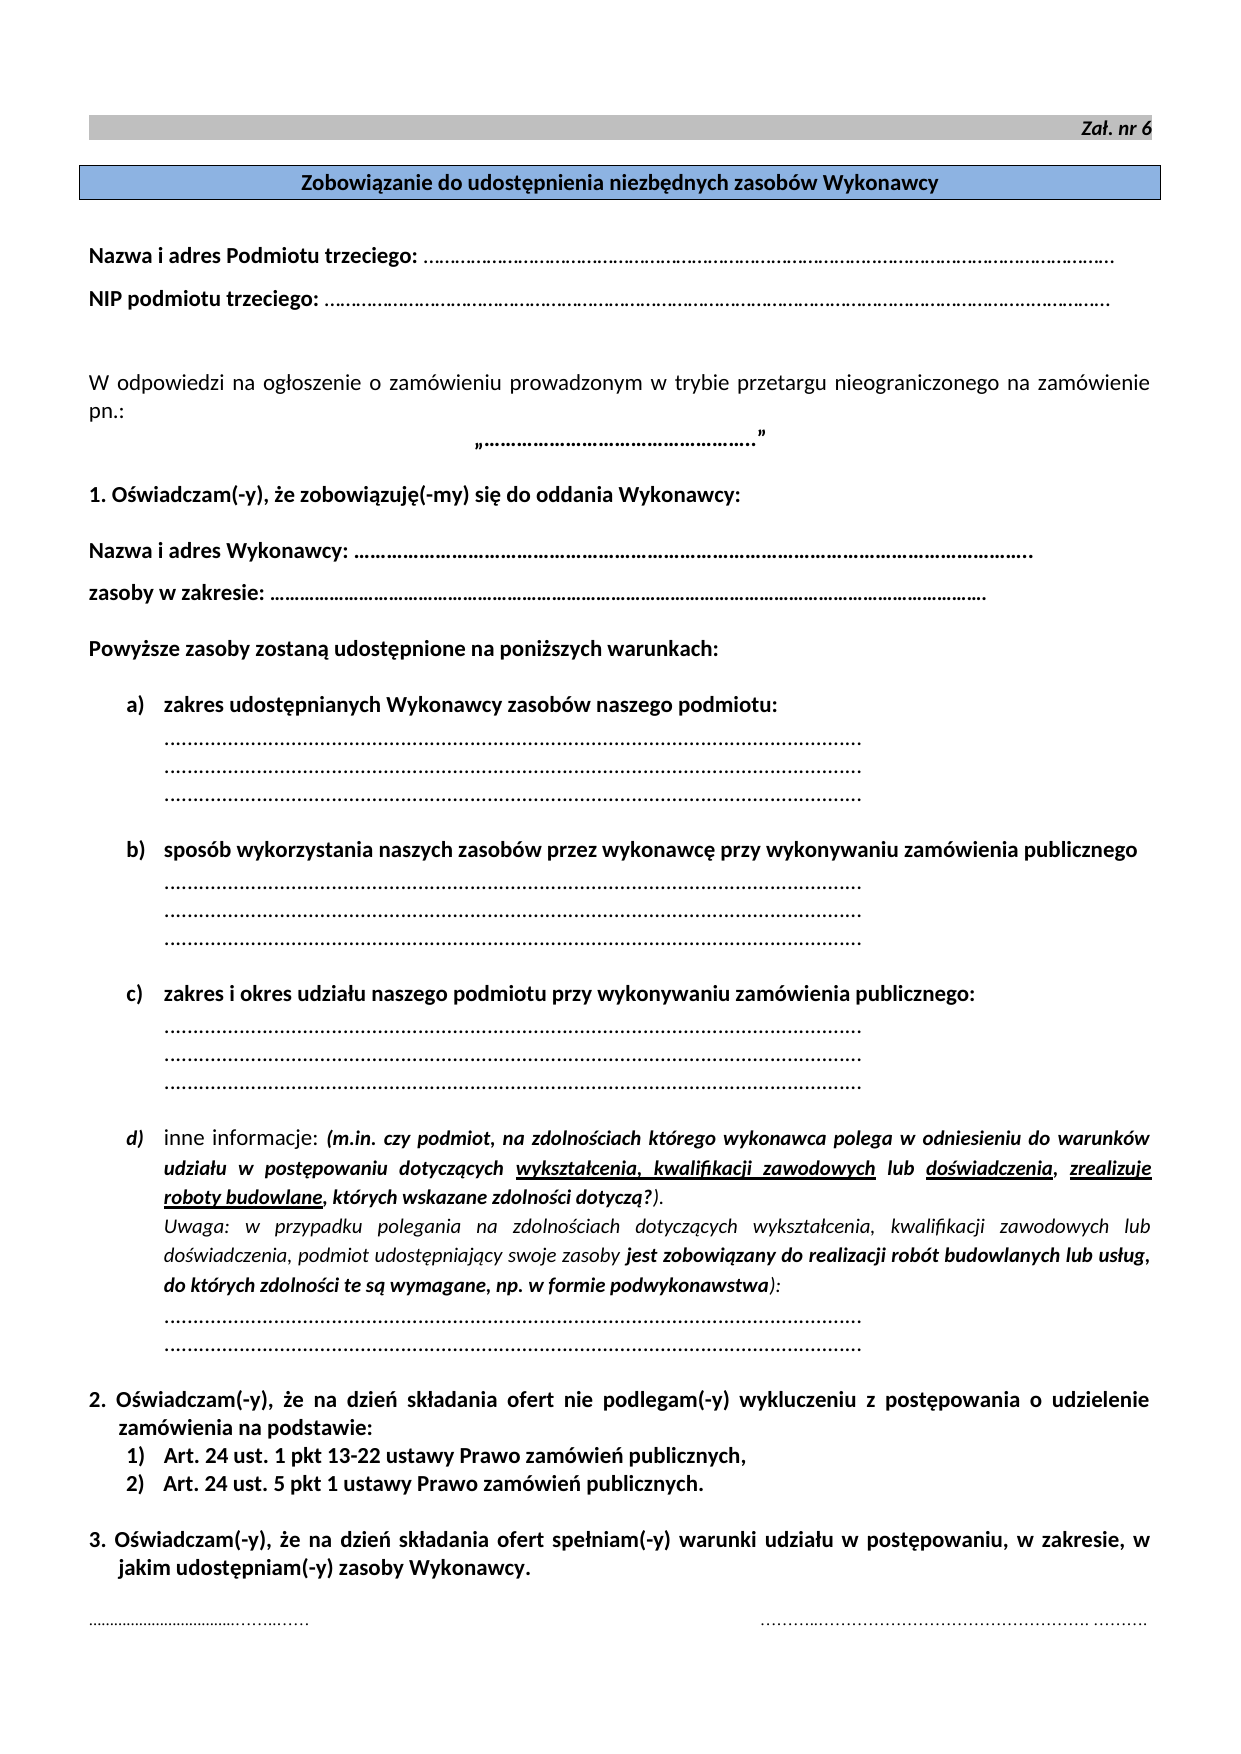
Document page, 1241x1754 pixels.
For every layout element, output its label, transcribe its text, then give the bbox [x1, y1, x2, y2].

text ......................................................................................................................... [164, 867, 1152, 895]
text zasoby w zakresie: ………………………………………………………………………………………………………………………………. [89, 578, 1152, 607]
text ......................................................................................................................... [164, 1011, 1152, 1039]
text Nazwa i adres Podmiotu trzeciego: …………………………………………………………………………..……………………………………… [89, 242, 1152, 270]
text Nazwa i adres Wykonawcy: …………………………………………………………………………………………………………….. [89, 537, 1152, 564]
text 1. Oświadczam(-y), że zobowiązuję(-my) się do oddania Wykonawcy: [89, 481, 1152, 508]
list inne informacje: (m.in. czy podmiot, na zdolnościach którego wykonawca polega w odniesieniu do warunków udziału w postępowaniu dotyczących wykształcenia, kwalifikacji zawodowych lub doświadczenia, zrealizuje roboty budowlane, których wskazane zdolności dotyczą?). [126, 1123, 1152, 1210]
list zakres udostępnianych Wykonawcy zasobów naszego podmiotu: [126, 691, 1152, 719]
text ......................................................................................................................... [164, 779, 1152, 807]
text 3. Oświadczam(-y), że na dzień składania ofert spełniam(-y) warunki udziału w postępowaniu, w zakresie, w jakim udostępniam(-y) zasoby Wykonawcy. [89, 1525, 1152, 1581]
text ......................................................................................................................... [164, 895, 1152, 923]
text ......................................................................................................................... [164, 1329, 1152, 1357]
text ......................................................................................................................... [164, 723, 1152, 751]
list Art. 24 ust. 1 pkt 13-22 ustawy Prawo zamówień publicznych, [126, 1441, 1152, 1469]
text ......................................................................................................................... [164, 751, 1152, 779]
text Uwaga: w przypadku polegania na zdolnościach dotyczących wykształcenia, kwalifikacji zawodowych lub doświadczenia, podmiot udostępniający swoje zasoby jest zobowiązany do realizacji robót budowlanych lub usług, do których zdolności te są wymagane, np. w formie podwykonawstwa): [164, 1213, 1152, 1297]
text ......................................................................................................................... [164, 1067, 1152, 1095]
list sposób wykorzystania naszych zasobów przez wykonawcę przy wykonywaniu zamówienia publicznego [126, 835, 1152, 863]
text ......................................................................................................................... [164, 1301, 1152, 1329]
list zakres i okres udziału naszego podmiotu przy wykonywaniu zamówienia publicznego: [126, 979, 1152, 1007]
text „…………………………………………..” [89, 424, 1152, 452]
text Zał. nr 6 [89, 115, 1152, 140]
text 2. Oświadczam(-y), że na dzień składania ofert nie podlegam(-y) wykluczeniu z postępowania o udzielenie zamówienia na podstawie: [89, 1385, 1152, 1441]
text Powyższe zasoby zostaną udostępnione na poniższych warunkach: [89, 634, 1152, 663]
text ......................................................................................................................... [164, 923, 1152, 951]
list Art. 24 ust. 5 pkt 1 ustawy Prawo zamówień publicznych. [126, 1469, 1152, 1497]
text ......................................................................................................................... [164, 1039, 1152, 1067]
text ...................................……..…… ………..…………………………………………. ………. [89, 1609, 1152, 1628]
text NIP podmiotu trzeciego: ……………………………………………………………………………………………………………………..…………… [89, 284, 1152, 312]
text W odpowiedzi na ogłoszenie o zamówieniu prowadzonym w trybie przetargu nieograniczonego na zamówienie pn.: [89, 368, 1152, 424]
text Zobowiązanie do udostępnienia niezbędnych zasobów Wykonawcy [80, 166, 1160, 199]
